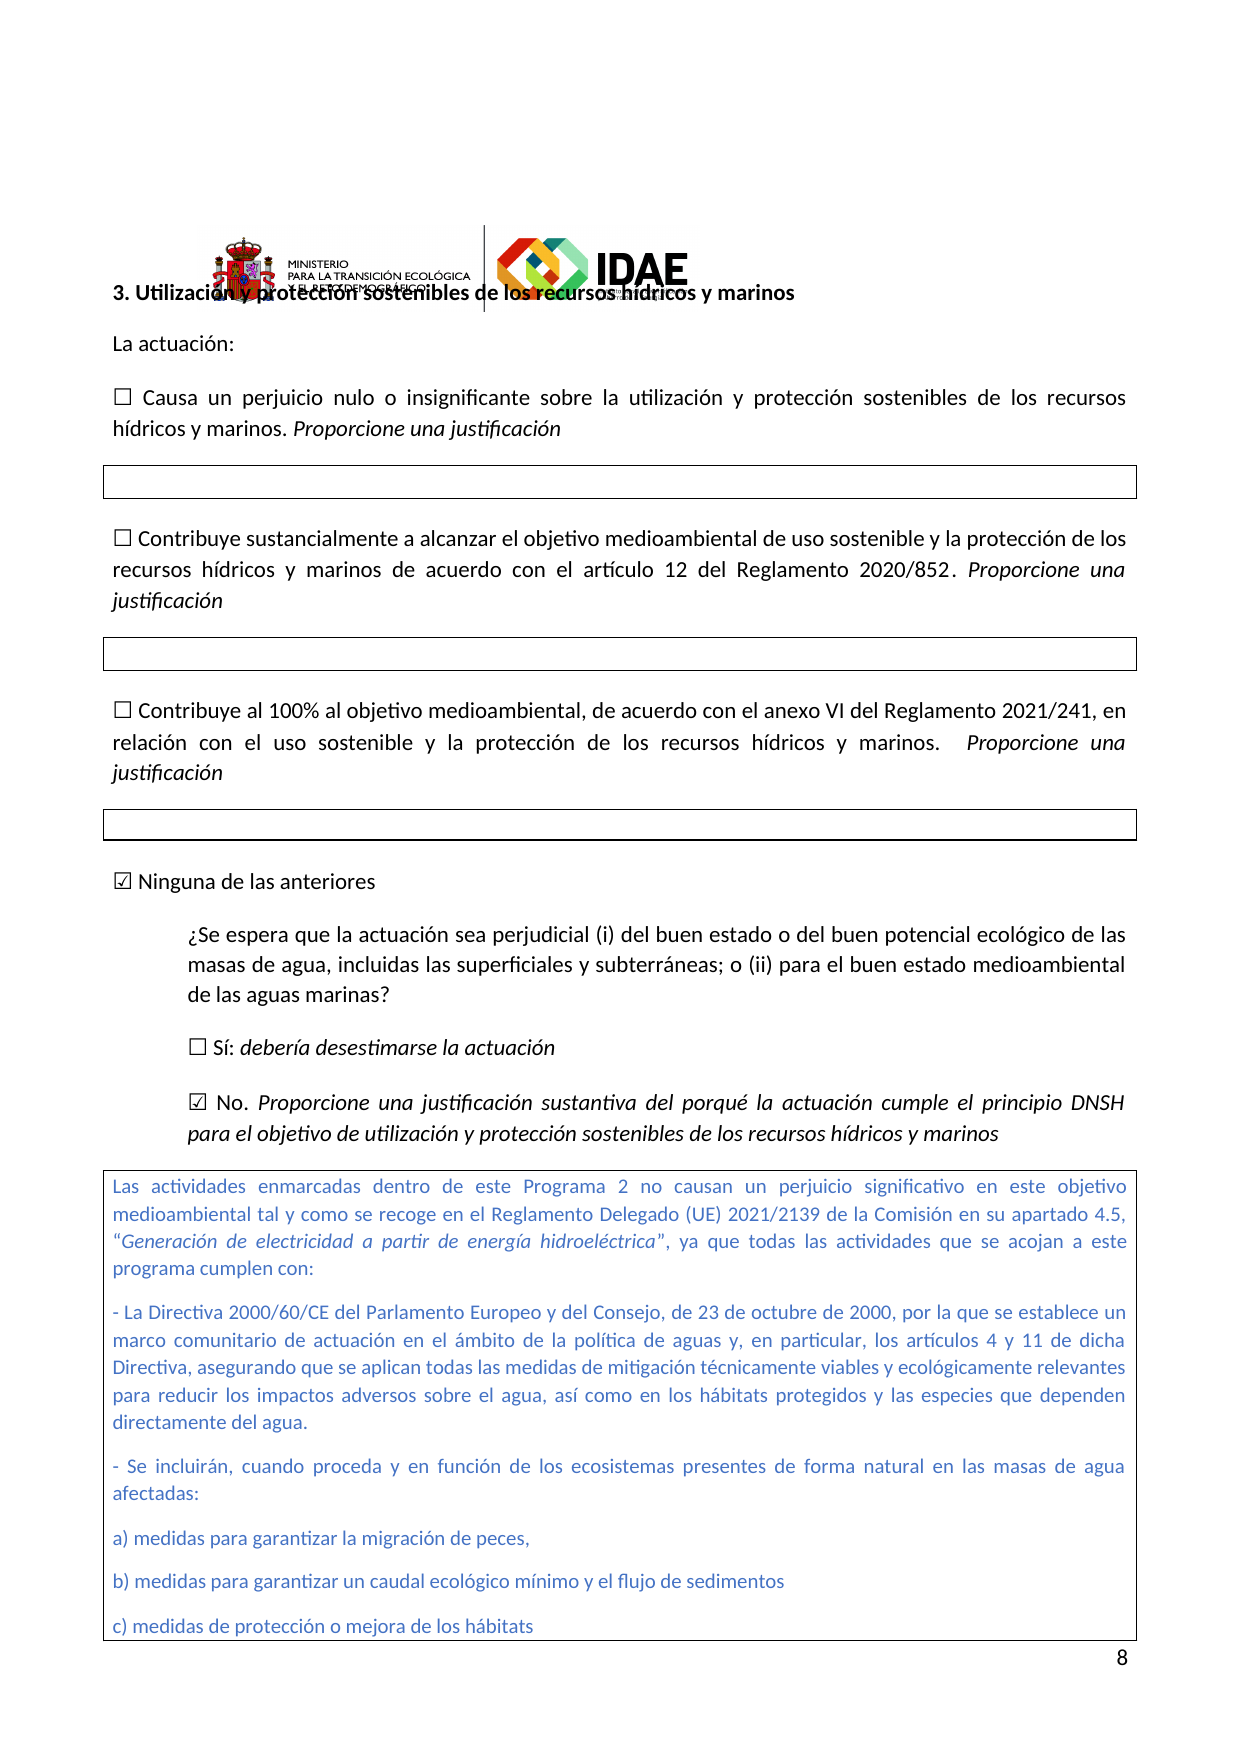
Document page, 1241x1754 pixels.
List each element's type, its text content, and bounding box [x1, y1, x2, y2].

text ☑ No. Proporcione una justificación sustantiva del porqué la actuación cumple el principio DNSH para el objetivo de utilización y protección sostenibles de los recursos hídricos y marinos [187, 1086, 1128, 1147]
text ☐ Sí: debería desestimarse la actuación [187, 1031, 1128, 1062]
text c) medidas de protección o mejora de los hábitats [104, 1610, 1136, 1640]
text ☐ Causa un perjuicio nulo o insignificante sobre la utilización y protección sostenibles de los recursos hídricos y marinos. Proporcione una justificación [112, 380, 1128, 442]
text 3. Utilización y protección sostenibles de los recursos hídricos y marinos [700, 278, 1128, 306]
text - Se incluirán, cuando proceda y en función de los ecosistemas presentes de forma natural en las masas de agua afectadas: [104, 1450, 1136, 1506]
text ☐ Contribuye sustancialmente a alcanzar el objetivo medioambiental de uso sostenible y la protección de los recursos hídricos y marinos de acuerdo con el artículo 12 del Reglamento 2020/852. Proporcione una justificación [112, 522, 1128, 614]
text a) medidas para garantizar la migración de peces, [104, 1522, 1136, 1550]
text b) medidas para garantizar un caudal ecológico mínimo y el flujo de sedimentos [104, 1566, 1136, 1594]
text ☐ Contribuye al 100% al objetivo medioambiental, de acuerdo con el anexo VI del Reglamento 2021/241, en relación con el uso sostenible y la protección de los recursos hídricos y marinos. Proporcione una justificación [112, 694, 1128, 786]
text La actuación: [112, 329, 1128, 357]
text ¿Se espera que la actuación sea perjudicial (i) del buen estado o del buen potencial ecológico de las masas de agua, incluidas las superficiales y subterráneas; o (ii) para el buen estado medioambiental de las aguas marinas? [187, 920, 1128, 1008]
text Las actividades enmarcadas dentro de este Programa 2 no causan un perjuicio significativo en este objetivo medioambiental tal y como se recoge en el Reglamento Delegado (UE) 2021/2139 de la Comisión en su apartado 4.5, “Generación de electricidad a partir de energía hidroeléctrica”, ya que todas las actividades que se acojan a este programa cumplen con: [104, 1171, 1136, 1281]
text ☑ Ninguna de las anteriores [112, 865, 1128, 896]
text - La Directiva 2000/60/CE del Parlamento Europeo y del Consejo, de 23 de octubre de 2000, por la que se establece un marco comunitario de actuación en el ámbito de la política de aguas y, en particular, los artículos 4 y 11 de dicha Directiva, asegurando que se aplican todas las medidas de mitigación técnicamente viables y ecológicamente relevantes para reducir los impactos adversos sobre el agua, así como en los hábitats protegidos y las especies que dependen directamente del agua. [104, 1296, 1136, 1434]
